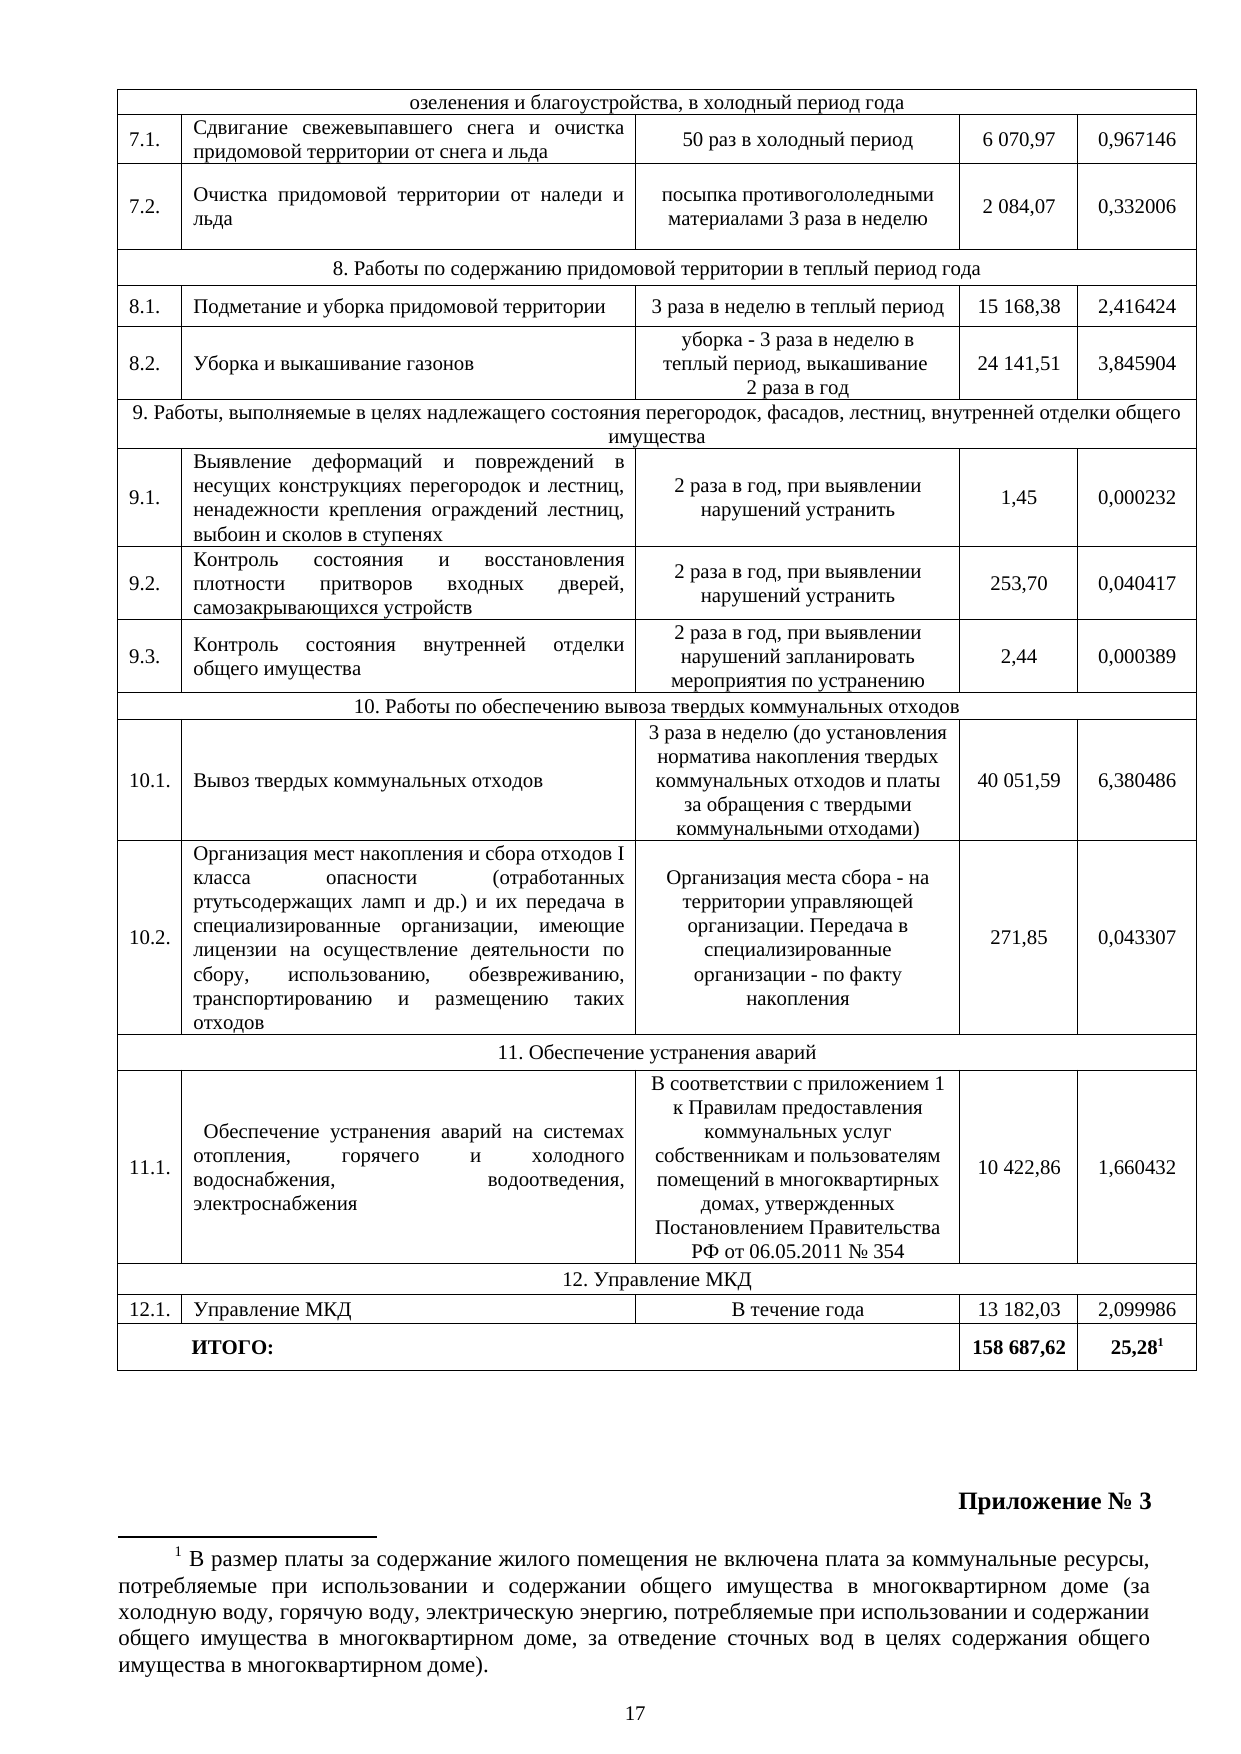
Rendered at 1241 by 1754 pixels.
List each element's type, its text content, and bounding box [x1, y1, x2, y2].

table_cell 0,967146 [1078, 115, 1196, 163]
table_cell Контроль состояния и восстановления плотности притворов входных дверей, самозакрывающихся устройств [182, 547, 635, 619]
table_cell Контроль состояния внутренней отделки общего имущества [182, 620, 635, 692]
table_cell Организация мест накопления и сбора отходов I класса опасности (отработанных ртутьсодержащих ламп и др.) и их передача в специализированные организации, имеющие лицензии на осуществление деятельности по сбору, использованию, обезвреживанию, транспортированию и размещению таких отходов [182, 841, 635, 1034]
table_cell 0,000232 [1078, 449, 1196, 546]
table_cell 15 168,38 [960, 286, 1077, 326]
table_cell 3 раза в неделю в теплый период [636, 286, 959, 326]
table_cell 12.1. [118, 1295, 181, 1323]
table_cell 12. Управление МКД [118, 1264, 1196, 1294]
table_cell В соответствии с приложением 1 к Правилам предоставления коммунальных услуг собственникам и пользователям помещений в многоквартирных домах, утвержденных Постановлением Правительства РФ от 06.05.2011 № 354 [636, 1071, 959, 1263]
table_cell 3 раза в неделю (до установления норматива накопления твердых коммунальных отходов и платы за обращения с твердыми коммунальными отходами) [636, 720, 959, 840]
table_cell Выявление деформаций и повреждений в несущих конструкциях перегородок и лестниц, ненадежности крепления ограждений лестниц, выбоин и сколов в ступенях [182, 449, 635, 546]
table_cell 9. Работы, выполняемые в целях надлежащего состояния перегородок, фасадов, лестниц, внутренней отделки общего имущества [118, 400, 1196, 448]
table_cell Вывоз твердых коммунальных отходов [182, 720, 635, 840]
table_cell 10.2. [118, 841, 181, 1034]
table_cell Организация места сбора - на территории управляющей организации. Передача в специализированные организации - по факту накопления [636, 841, 959, 1034]
table_cell 2 084,07 [960, 164, 1077, 249]
table_cell 0,043307 [1078, 841, 1196, 1034]
table_cell 8. Работы по содержанию придомовой территории в теплый период года [118, 250, 1196, 285]
table_cell 11. Обеспечение устранения аварий [118, 1035, 1196, 1069]
table_cell Сдвигание свежевыпавшего снега и очистка придомовой территории от снега и льда [182, 115, 635, 163]
table_cell 2,44 [960, 620, 1077, 692]
table_cell В течение года [636, 1295, 959, 1323]
table_cell 253,70 [960, 547, 1077, 619]
table_cell 13 182,03 [960, 1295, 1077, 1323]
table_cell 0,332006 [1078, 164, 1196, 249]
table_cell 271,85 [960, 841, 1077, 1034]
table_cell 50 раз в холодный период [636, 115, 959, 163]
table_cell 10.1. [118, 720, 181, 840]
table_cell 2 раза в год, при выявлении нарушений устранить [636, 547, 959, 619]
table_cell Подметание и уборка придомовой территории [182, 286, 635, 326]
table_cell 40 051,59 [960, 720, 1077, 840]
table_cell 158 687,62 [960, 1324, 1077, 1370]
table_cell 9.3. [118, 620, 181, 692]
table_cell 2 раза в год, при выявлении нарушений запланировать мероприятия по устранению [636, 620, 959, 692]
table_cell 6,380486 [1078, 720, 1196, 840]
table_cell 6 070,97 [960, 115, 1077, 163]
table_cell 8.2. [118, 327, 181, 399]
table_cell 0,000389 [1078, 620, 1196, 692]
table_cell 2,416424 [1078, 286, 1196, 326]
table_cell Обеспечение устранения аварий на системах отопления, горячего и холодного водоснабжения, водоотведения, электроснабжения [182, 1071, 635, 1263]
table_cell 1,660432 [1078, 1071, 1196, 1263]
table_cell Управление МКД [182, 1295, 635, 1323]
table_cell 3,845904 [1078, 327, 1196, 399]
table_cell 0,040417 [1078, 547, 1196, 619]
table_cell 25,28 [1078, 1324, 1196, 1370]
table_cell 8.1. [118, 286, 181, 326]
table_cell 2 раза в год, при выявлении нарушений устранить [636, 449, 959, 546]
table_cell ИТОГО: [118, 1324, 959, 1370]
table_cell 24 141,51 [960, 327, 1077, 399]
table_cell 7.1. [118, 115, 181, 163]
table_cell 7.2. [118, 164, 181, 249]
table_cell 2,099986 [1078, 1295, 1196, 1323]
table_cell 9.1. [118, 449, 181, 546]
table_cell Очистка придомовой территории от наледи и льда [182, 164, 635, 249]
text Приложение № 3 [803, 1486, 1152, 1515]
table_cell посыпка противогололедными материалами 3 раза в неделю [636, 164, 959, 249]
table_cell уборка - 3 раза в неделю в теплый период, выкашивание 2 раза в год [636, 327, 959, 399]
table_cell 9.2. [118, 547, 181, 619]
table_cell 10 422,86 [960, 1071, 1077, 1263]
table_cell 11.1. [118, 1071, 181, 1263]
table_cell 10. Работы по обеспечению вывоза твердых коммунальных отходов [118, 693, 1196, 719]
table_cell 1,45 [960, 449, 1077, 546]
table_cell Уборка и выкашивание газонов [182, 327, 635, 399]
